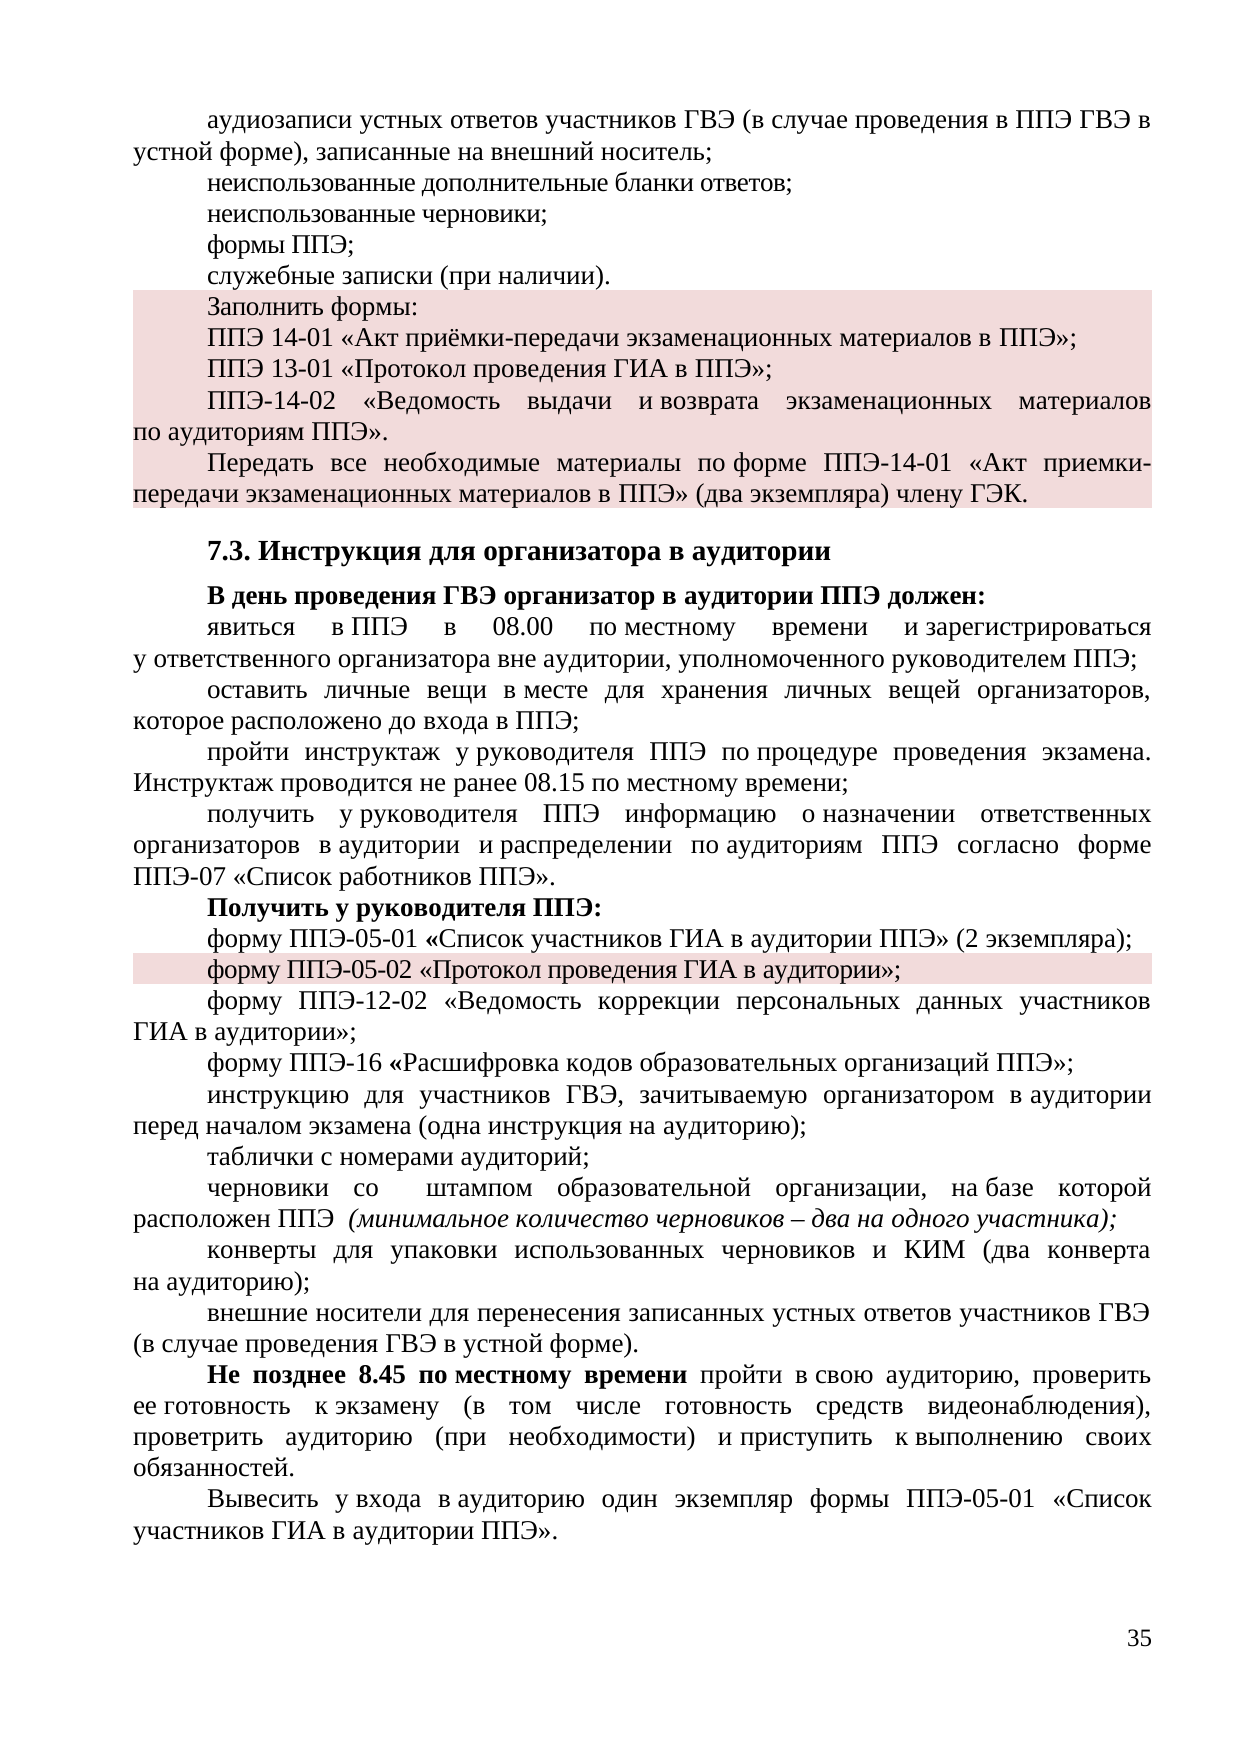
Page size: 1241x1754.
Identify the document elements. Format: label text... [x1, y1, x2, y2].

text ППЭ-14-02 «Ведомость выдачи и возврата экзаменационных материалов по аудиториям ППЭ». [133, 384, 1152, 446]
text Не позднее 8.45 по местному времени пройти в свою аудиторию, проверить ее готовность к экзамену (в том числе готовность средств видеонаблюдения), проветрить аудиторию (при необходимости) и приступить к выполнению своих обязанностей. [133, 1358, 1152, 1483]
text Получить у руководителя ППЭ: [133, 891, 1152, 922]
text служебные записки (при наличии). [133, 259, 1152, 290]
text формы ППЭ; [133, 228, 1152, 259]
text неиспользованные черновики; [133, 197, 1152, 228]
text неиспользованные дополнительные бланки ответов; [133, 166, 1152, 197]
text Заполнить формы: [133, 290, 1152, 321]
text конверты для упаковки использованных черновиков и КИМ (два конверта на аудиторию); [133, 1233, 1152, 1296]
text оставить личные вещи в месте для хранения личных вещей организаторов, которое расположено до входа в ППЭ; [133, 673, 1152, 735]
text Передать все необходимые материалы по форме ППЭ-14-01 «Акт приемки-передачи экзаменационных материалов в ППЭ» (два экземпляра) члену ГЭК. [133, 446, 1152, 508]
text ППЭ 14-01 «Акт приёмки-передачи экзаменационных материалов в ППЭ»; [133, 321, 1152, 353]
text Вывесить у входа в аудиторию один экземпляр формы ППЭ-05-01 «Список участников ГИА в аудитории ППЭ». [133, 1483, 1152, 1545]
text аудиозаписи устных ответов участников ГВЭ (в случае проведения в ППЭ ГВЭ в устной форме), записанные на внешний носитель; [133, 103, 1152, 166]
text явиться в ППЭ в 08.00 по местному времени и зарегистрироваться у ответственного организатора вне аудитории, уполномоченного руководителем ППЭ; [133, 611, 1152, 673]
text внешние носители для перенесения записанных устных ответов участников ГВЭ (в случае проведения ГВЭ в устной форме). [133, 1296, 1152, 1358]
text пройти инструктаж у руководителя ППЭ по процедуре проведения экзамена. Инструктаж проводится не ранее 08.15 по местному времени; [133, 735, 1152, 797]
text форму ППЭ-05-02 «Протокол проведения ГИА в аудитории»; [133, 953, 1152, 984]
text форму ППЭ-12-02 «Ведомость коррекции персональных данных участников ГИА в аудитории»; [133, 984, 1152, 1047]
text форму ППЭ-16 «Расшифровка кодов образовательных организаций ППЭ»; [133, 1047, 1152, 1078]
text В день проведения ГВЭ организатор в аудитории ППЭ должен: [133, 579, 1152, 611]
text получить у руководителя ППЭ информацию о назначении ответственных организаторов в аудитории и распределении по аудиториям ППЭ согласно форме ППЭ-07 «Список работников ППЭ». [133, 797, 1152, 891]
text ППЭ 13-01 «Протокол проведения ГИА в ППЭ»; [133, 353, 1152, 384]
text черновики со штампом образовательной организации, на базе которой расположен ППЭ (минимальное количество черновиков – два на одного участника); [133, 1171, 1152, 1233]
text инструкцию для участников ГВЭ, зачитываемую организатором в аудитории перед началом экзамена (одна инструкция на аудиторию); [133, 1078, 1152, 1140]
text форму ППЭ-05-01 «Список участников ГИА в аудитории ППЭ» (2 экземпляра); [133, 922, 1152, 953]
text таблички с номерами аудиторий; [133, 1140, 1152, 1171]
subtitle 7.3. Инструкция для организатора в аудитории [133, 533, 1152, 567]
